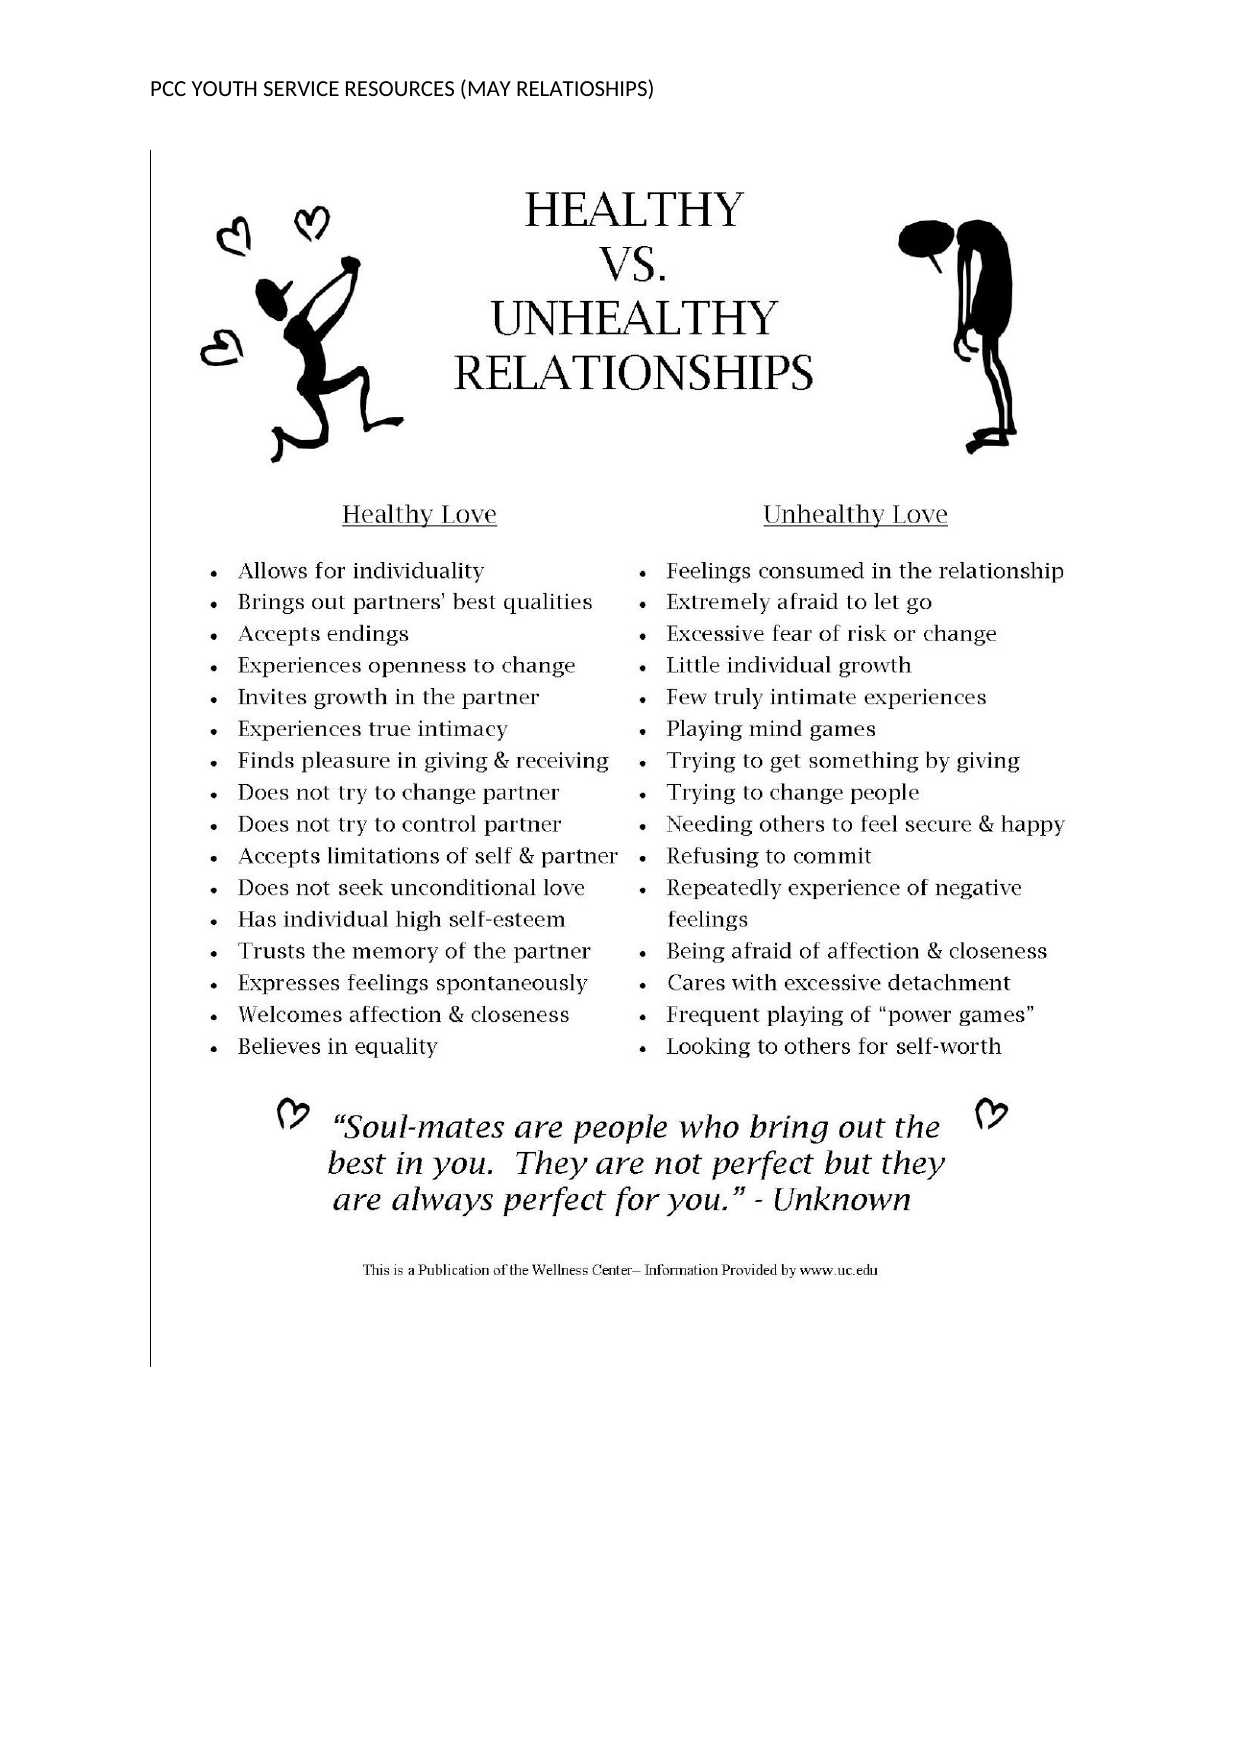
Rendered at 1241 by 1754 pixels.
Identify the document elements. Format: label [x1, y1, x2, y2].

picture [150, 150, 1091, 1367]
